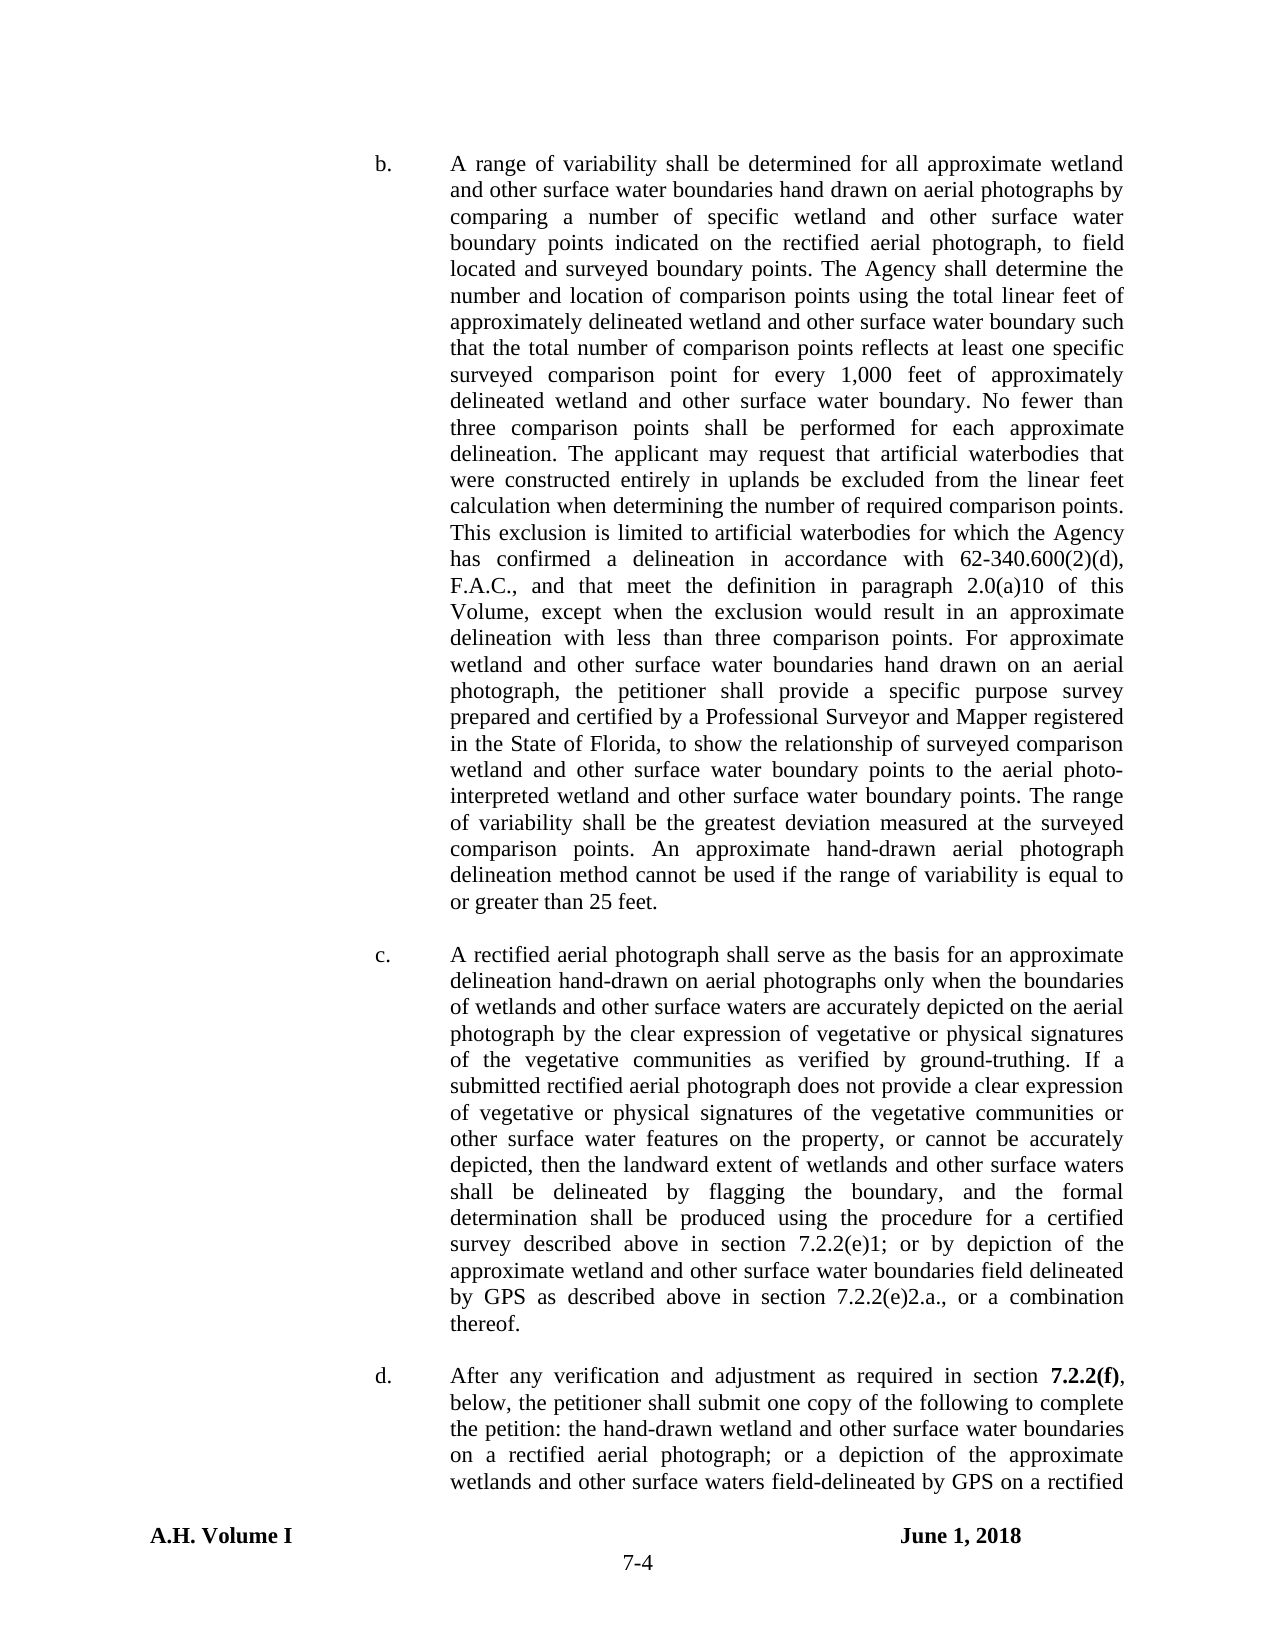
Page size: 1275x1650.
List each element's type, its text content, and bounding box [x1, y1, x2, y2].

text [375, 1362, 1125, 1494]
text c. A rectified aerial photograph shall serve as the basis for an approximate delineation hand-drawn on aerial photographs only when the boundaries of wetlands and other surface waters are accurately depicted on the aerial photograph by the clear expression of vegetative or physical signatures of the vegetative communities as verified by ground-truthing. If a submitted rectified aerial photograph does not provide a clear expression of vegetative or physical signatures of the vegetative communities or other surface water features on the property, or cannot be accurately depicted, then the landward extent of wetlands and other surface waters shall be delineated by flagging the boundary, and the formal determination shall be produced using the procedure for a certified survey described above in section 7.2.2(e)1; or by depiction of the approximate wetland and other surface water boundaries field delineated by GPS as described above in section 7.2.2(e)2.a., or a combination thereof. [375, 941, 1125, 1336]
text b. A range of variability shall be determined for all approximate wetland and other surface water boundaries hand drawn on aerial photographs by comparing a number of specific wetland and other surface water boundary points indicated on the rectified aerial photograph, to field located and surveyed boundary points. The Agency shall determine the number and location of comparison points using the total linear feet of approximately delineated wetland and other surface water boundary such that the total number of comparison points reflects at least one specific surveyed comparison point for every 1,000 feet of approximately delineated wetland and other surface water boundary. No fewer than three comparison points shall be performed for each approximate delineation. The applicant may request that artificial waterbodies that were constructed entirely in uplands be excluded from the linear feet calculation when determining the number of required comparison points. This exclusion is limited to artificial waterbodies for which the Agency has confirmed a delineation in accordance with 62-340.600(2)(d), F.A.C., and that meet the definition in paragraph 2.0(a)10 of this Volume, except when the exclusion would result in an approximate delineation with less than three comparison points. For approximate wetland and other surface water boundaries hand drawn on an aerial photograph, the petitioner shall provide a specific purpose survey prepared and certified by a Professional Surveyor and Mapper registered in the State of Florida, to show the relationship of surveyed comparison wetland and other surface water boundary points to the aerial photo-interpreted wetland and other surface water boundary points. The range of variability shall be the greatest deviation measured at the surveyed comparison points. An approximate hand-drawn aerial photograph delineation method cannot be used if the range of variability is equal to or greater than 25 feet. [375, 150, 1125, 914]
